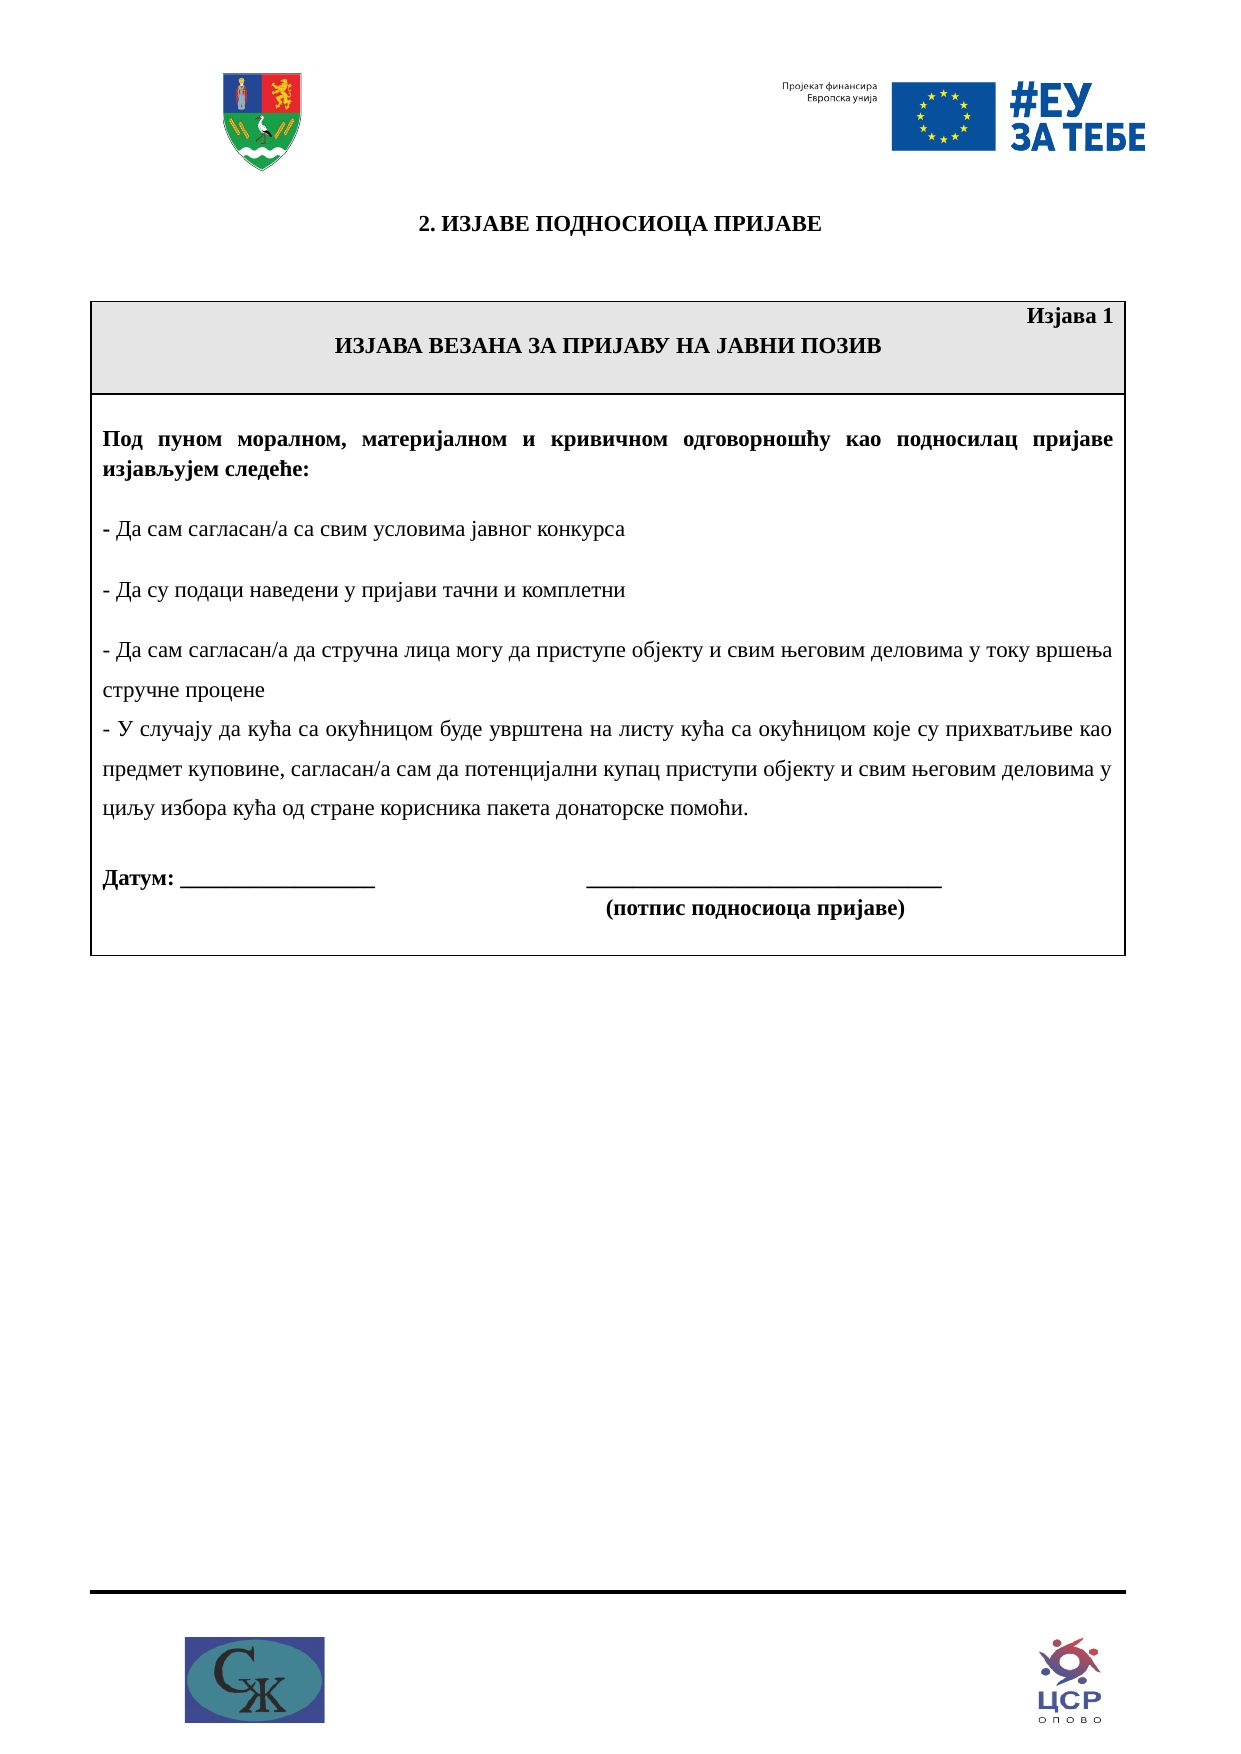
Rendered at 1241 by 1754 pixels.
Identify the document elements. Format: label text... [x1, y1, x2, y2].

table_cell Под пуном моралном, материјалном и кривичном одговорношћу као подносилац пријаве изјављујем следеће: - Да сам сагласан/а са свим условима јавног конкурса - Да су подаци наведени у пријави тачни и комплетни - Да сам сагласан/а да стручна лица могу да приступе објекту и свим његовим деловима у току вршења стручне процене - У случају да кућа са окућницом буде уврштена на листу кућа са окућницом које су прихватљиве као предмет куповине, сагласан/а сам да потенцијални купац приступи објекту и свим његовим деловима у циљу избора кућа од стране корисника пакета донаторске помоћи. Датум: _________________ _______________________________ (потпис подносиоца пријаве) [92, 395, 1124, 954]
text 2. ИЗЈАВЕ ПОДНОСИОЦА ПРИЈАВЕ [148, 148, 1092, 237]
picture [184, 1635, 1107, 1725]
table_header Изјава 1 ИЗЈАВА ВЕЗАНА ЗА ПРИЈАВУ НА ЈАВНИ ПОЗИВ [92, 302, 1124, 393]
picture [223, 67, 1145, 177]
